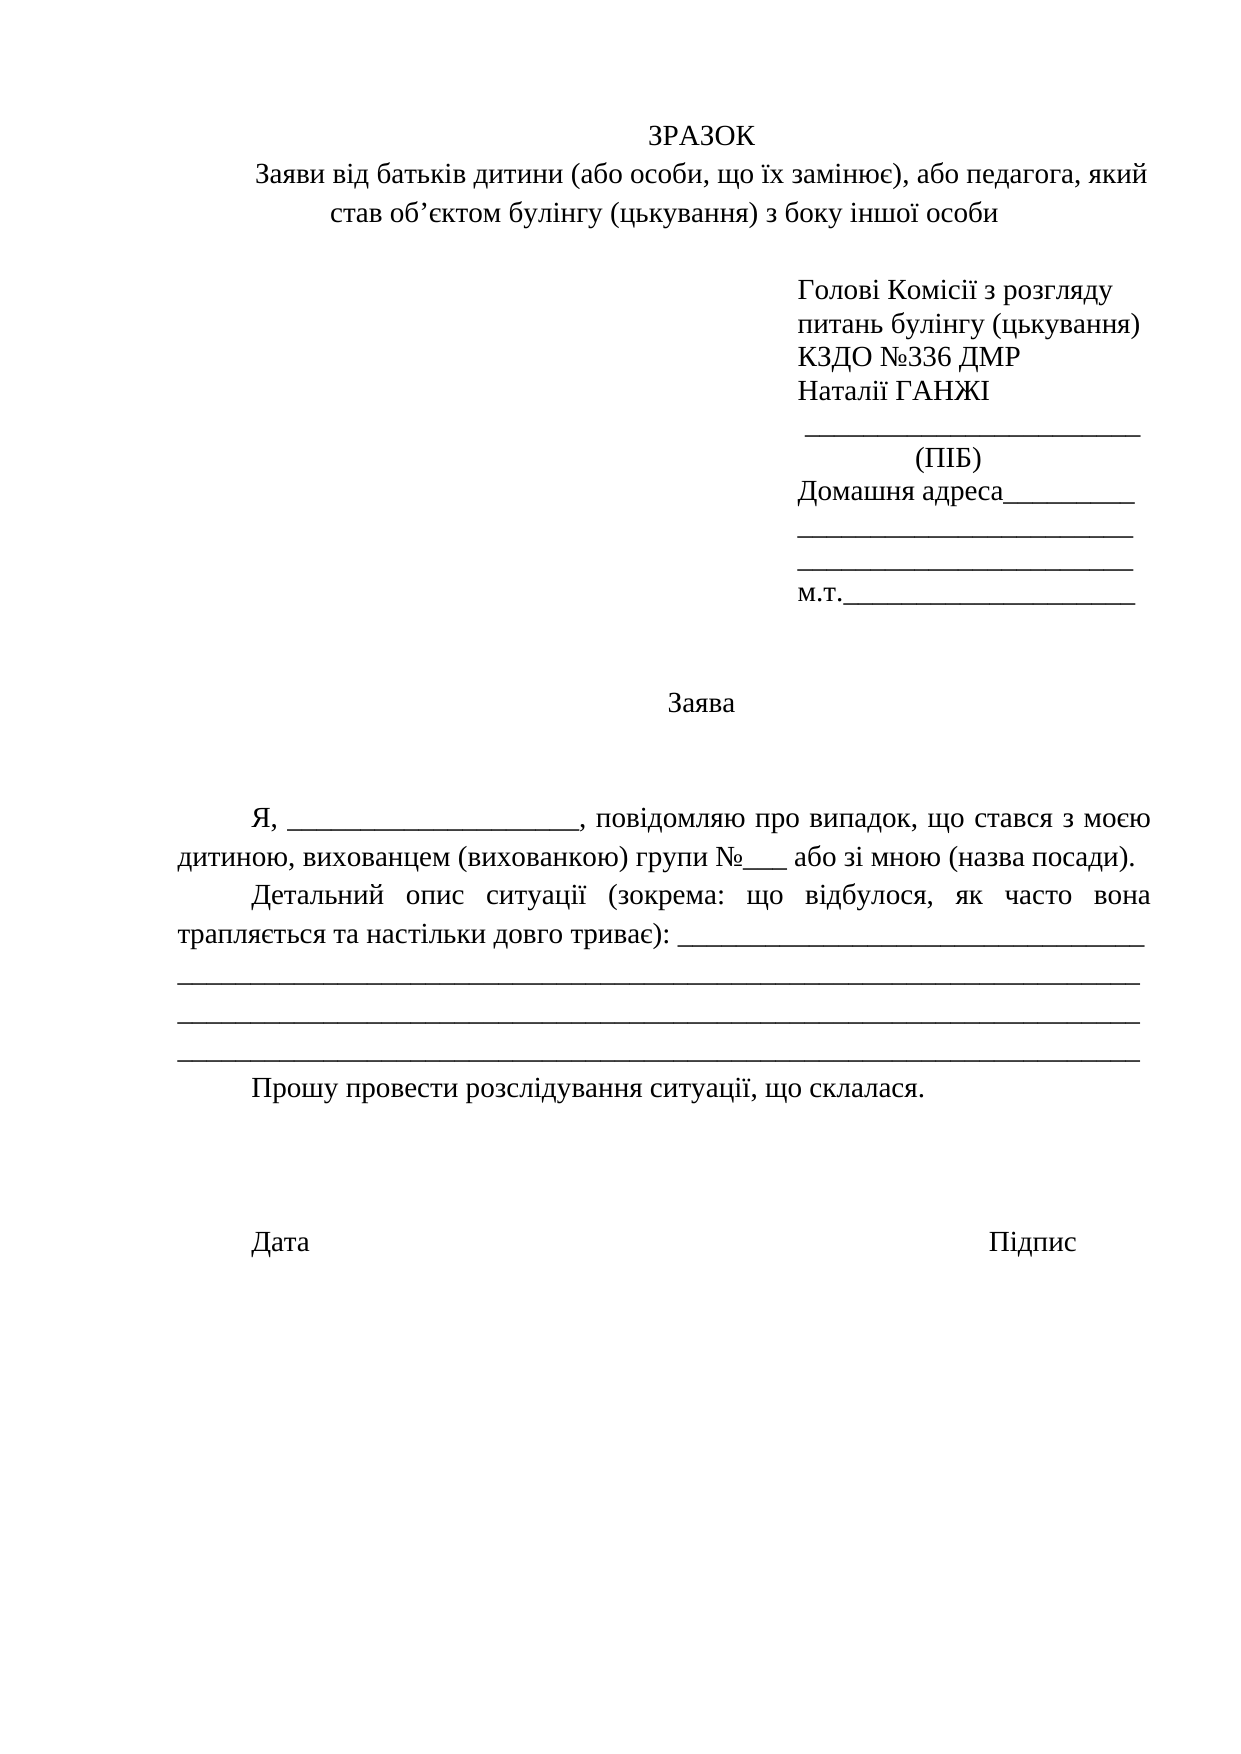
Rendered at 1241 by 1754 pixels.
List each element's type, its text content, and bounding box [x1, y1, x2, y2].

text Заява [177, 685, 1152, 718]
text Дата Підпис [177, 1224, 1152, 1258]
text Наталії ГАНЖІ [797, 373, 1152, 406]
text Прошу провести розслідування ситуації, що склалася. [177, 1070, 1152, 1104]
text Голові Комісії з розгляду [797, 272, 1152, 306]
text ______________________________________________________________________________________________________________________________________________________________________________________________________ [177, 954, 1152, 1065]
text (ПІБ) [871, 440, 1152, 473]
text питань булінгу (цькування) [797, 306, 1152, 339]
text Я, ____________________, повідомляю про випадок, що стався з моєю дитиною, вихованцем (вихованкою) групи №___ або зі мною (назва посади). [177, 800, 1152, 872]
text ЗРАЗОК [177, 118, 1152, 152]
text _______________________ [797, 507, 1152, 541]
text Детальний опис ситуації (зокрема: що відбулося, як часто вона трапляється та настільки довго триває): ________________________________ [177, 877, 1152, 949]
text Домашня адреса_________ [797, 473, 1152, 507]
text _______________________ [797, 406, 1152, 440]
text м.т.____________________ [797, 574, 1152, 608]
text КЗДО №336 ДМР [797, 339, 1152, 373]
text _______________________ [797, 541, 1152, 574]
text Заяви від батьків дитини (або особи, що їх замінює), або педагога, який став об’єктом булінгу (цькування) з боку іншої особи [177, 157, 1152, 229]
